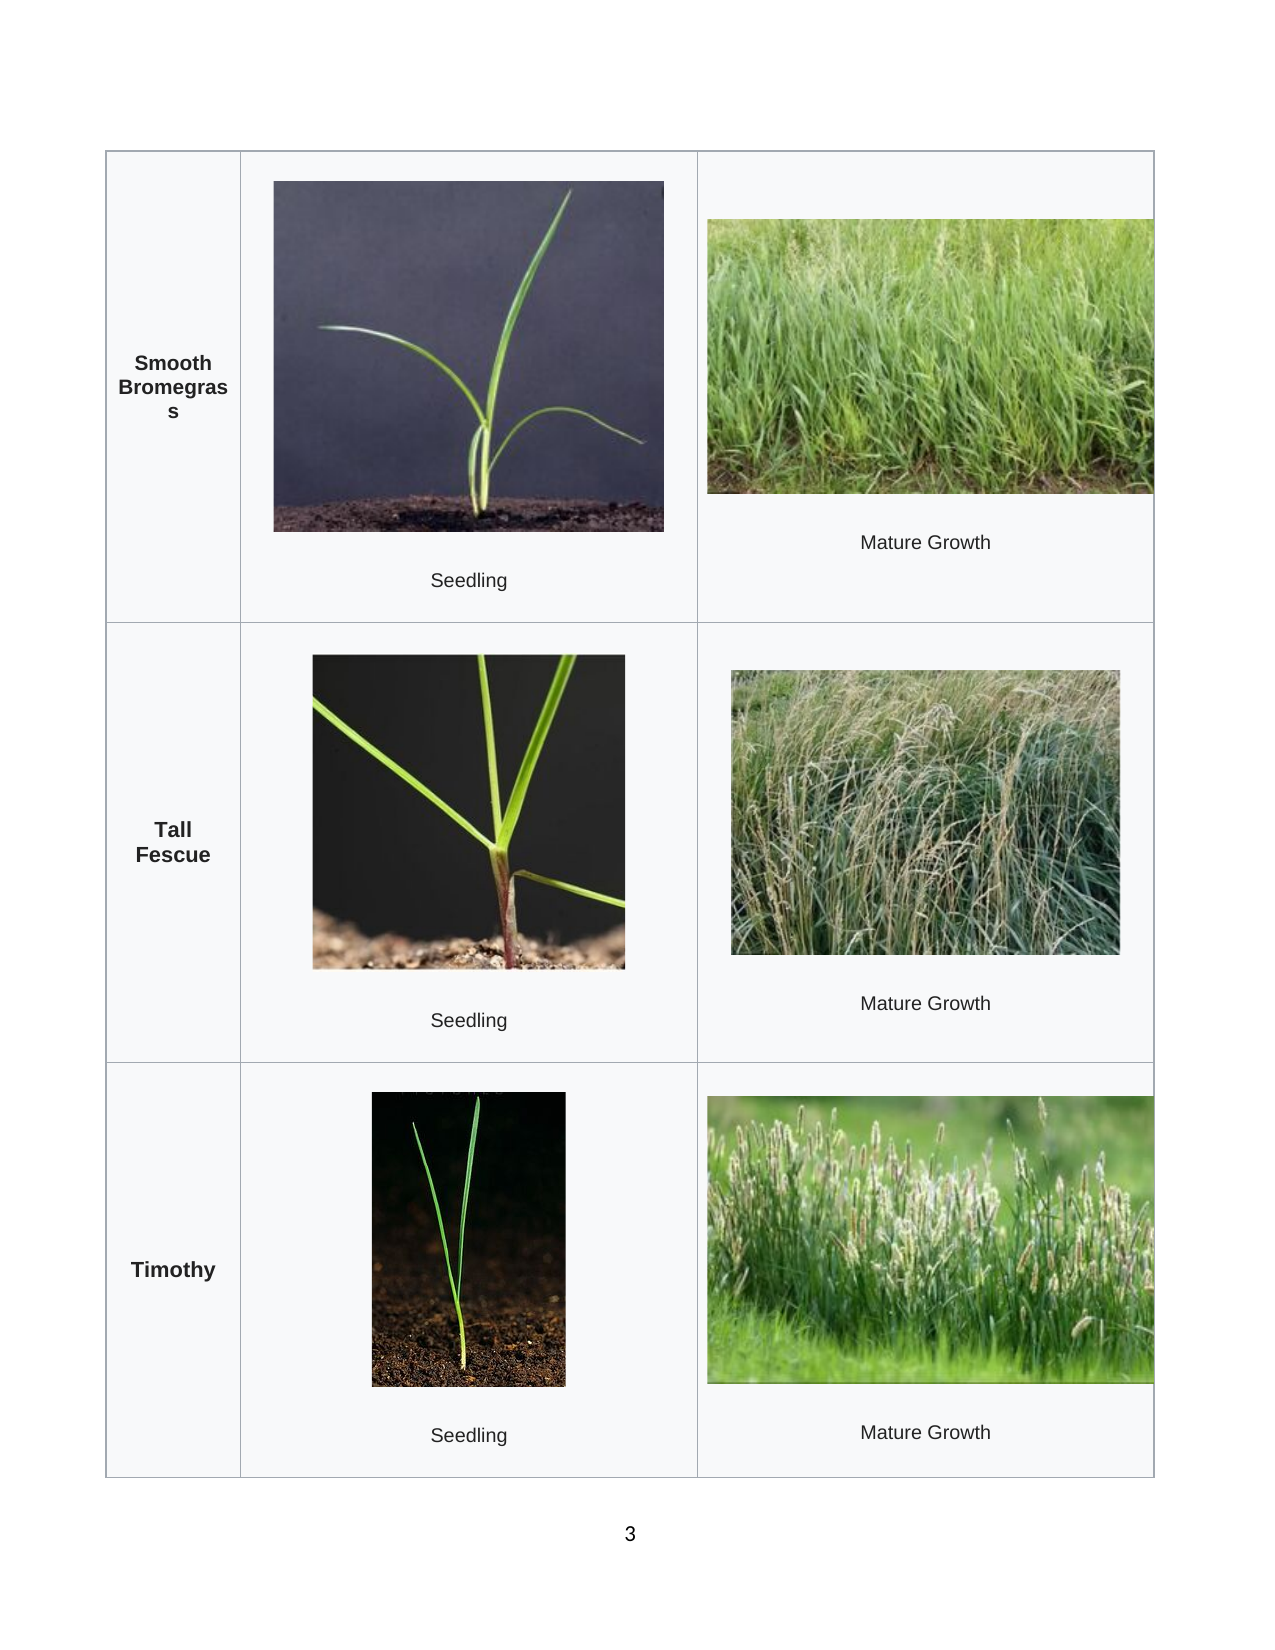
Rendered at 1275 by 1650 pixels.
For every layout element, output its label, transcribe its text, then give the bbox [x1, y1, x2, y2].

picture [371, 1092, 566, 1387]
table_cell Smooth Bromegrass [107, 152, 240, 622]
table_cell Timothy [107, 1063, 240, 1477]
picture [273, 181, 664, 532]
table_cell Seedling [241, 152, 697, 622]
table_cell Mature Growth [698, 152, 1153, 622]
table_cell Seedling [241, 1063, 697, 1477]
picture [707, 219, 1154, 494]
table_cell Tall Fescue [107, 623, 240, 1061]
table_cell Mature Growth [698, 1063, 1153, 1477]
table_cell Mature Growth [698, 623, 1153, 1061]
table_cell Seedling [241, 623, 697, 1061]
picture [312, 653, 625, 972]
picture [731, 670, 1121, 955]
picture [707, 1096, 1154, 1384]
